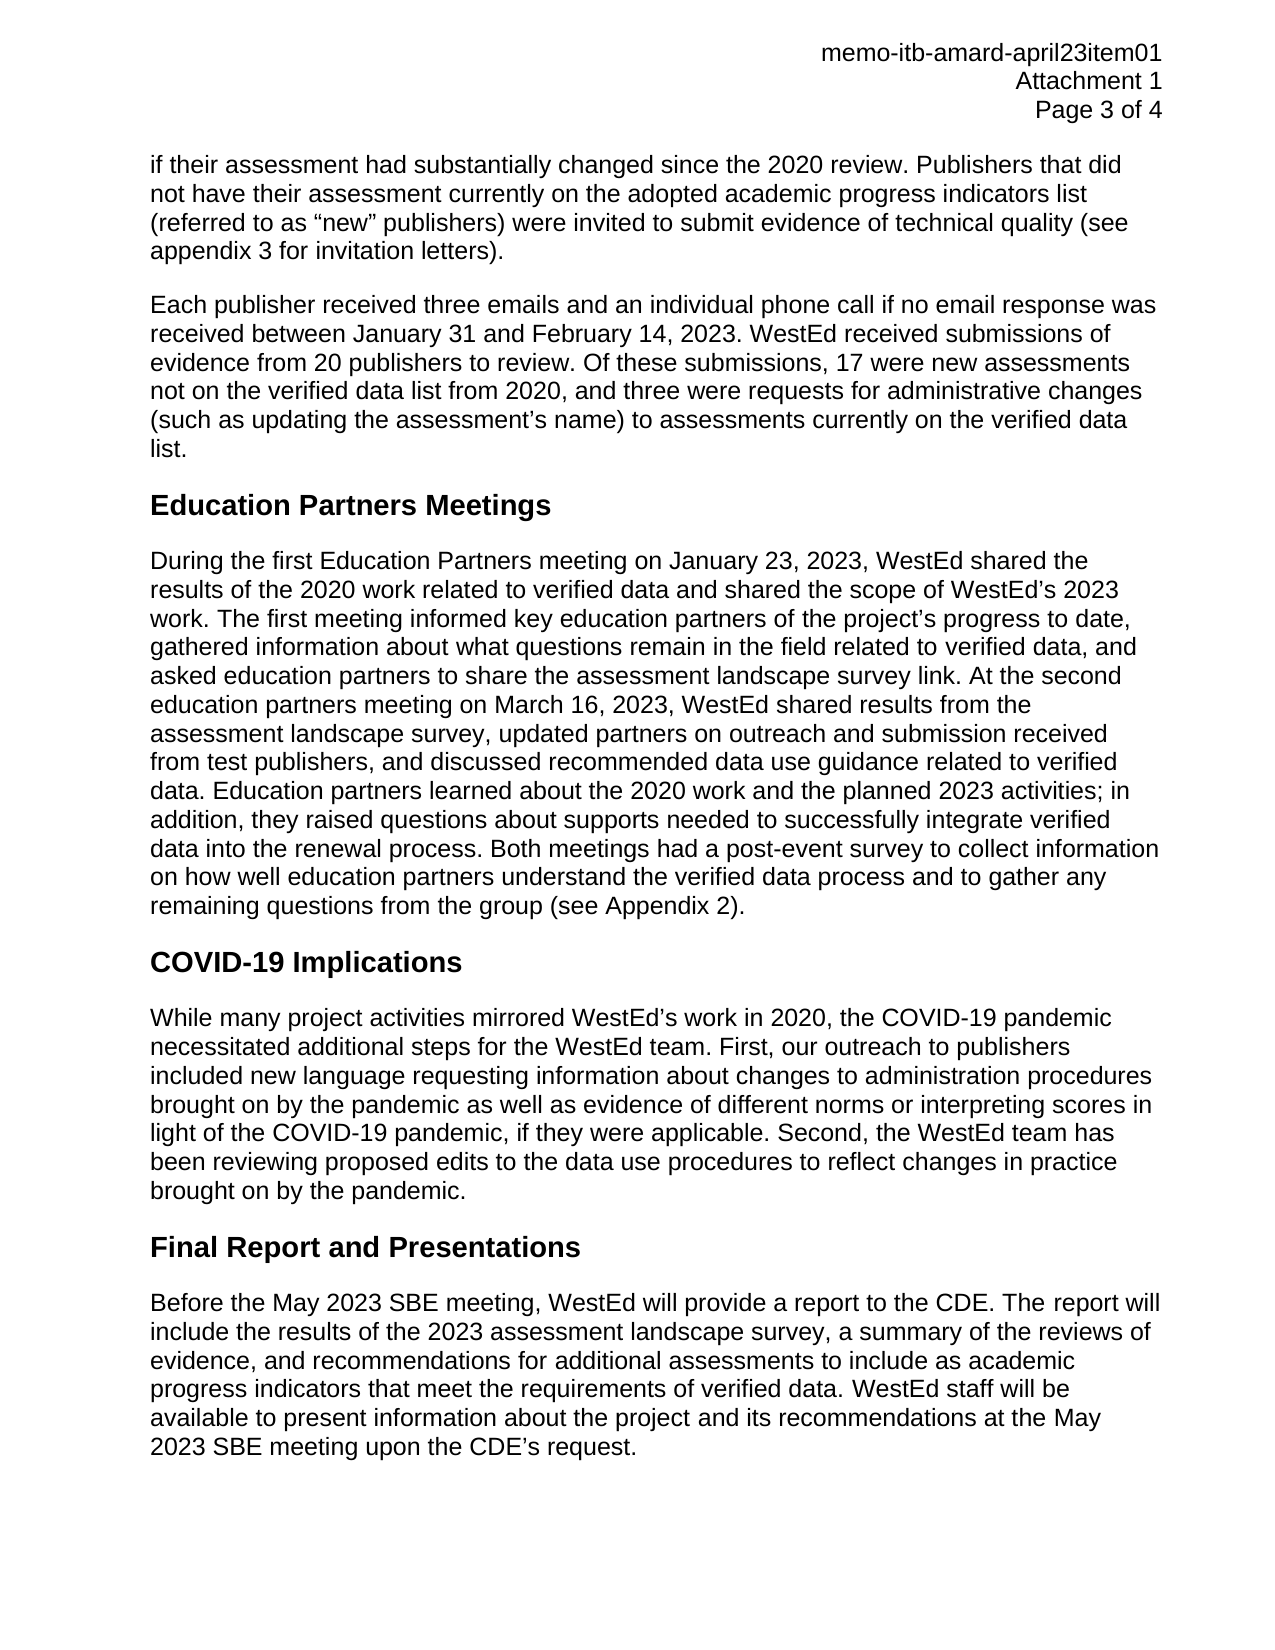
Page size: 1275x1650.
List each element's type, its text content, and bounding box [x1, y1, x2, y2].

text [150, 150, 1162, 265]
text Before the May 2023 SBE meeting, WestEd will provide a report to the CDE. The report will include the results of the 2023 assessment landscape survey, a summary of the reviews of evidence, and recommendations for additional assessments to include as academic progress indicators that meet the requirements of verified data. WestEd staff will be available to present information about the project and its recommendations at the May 2023 SBE meeting upon the CDE’s request. [150, 1288, 1160, 1461]
subtitle Education Partners Meetings [150, 487, 1162, 521]
subtitle Final Report and Presentations [150, 1229, 1162, 1263]
text While many project activities mirrored WestEd’s work in 2020, the COVID-19 pandemic necessitated additional steps for the WestEd team. First, our outreach to publishers included new language requesting information about changes to administration procedures brought on by the pandemic as well as evidence of different norms or interpreting scores in light of the COVID-19 pandemic, if they were applicable. Second, the WestEd team has been reviewing proposed edits to the data use procedures to reflect changes in practice brought on by the pandemic. [150, 1003, 1160, 1204]
subtitle COVID-19 Implications [150, 945, 1162, 978]
text During the first Education Partners meeting on January 23, 2023, WestEd shared the results of the 2020 work related to verified data and shared the scope of WestEd’s 2023 work. The first meeting informed key education partners of the project’s progress to date, gathered information about what questions remain in the field related to verified data, and asked education partners to share the assessment landscape survey link. At the second education partners meeting on March 16, 2023, WestEd shared results from the assessment landscape survey, updated partners on outreach and submission received from test publishers, and discussed recommended data use guidance related to verified data. Education partners learned about the 2020 work and the planned 2023 activities; in addition, they raised questions about supports needed to successfully integrate verified data into the renewal process. Both meetings had a post-event survey to collect information on how well education partners understand the verified data process and to gather any remaining questions from the group (see Appendix 2). [150, 546, 1162, 920]
text Each publisher received three emails and an individual phone call if no email response was received between January 31 and February 14, 2023. WestEd received submissions of evidence from 20 publishers to review. Of these submissions, 17 were new assessments not on the verified data list from 2020, and three were requests for administrative changes (such as updating the assessment’s name) to assessments currently on the verified data list. [150, 290, 1162, 462]
